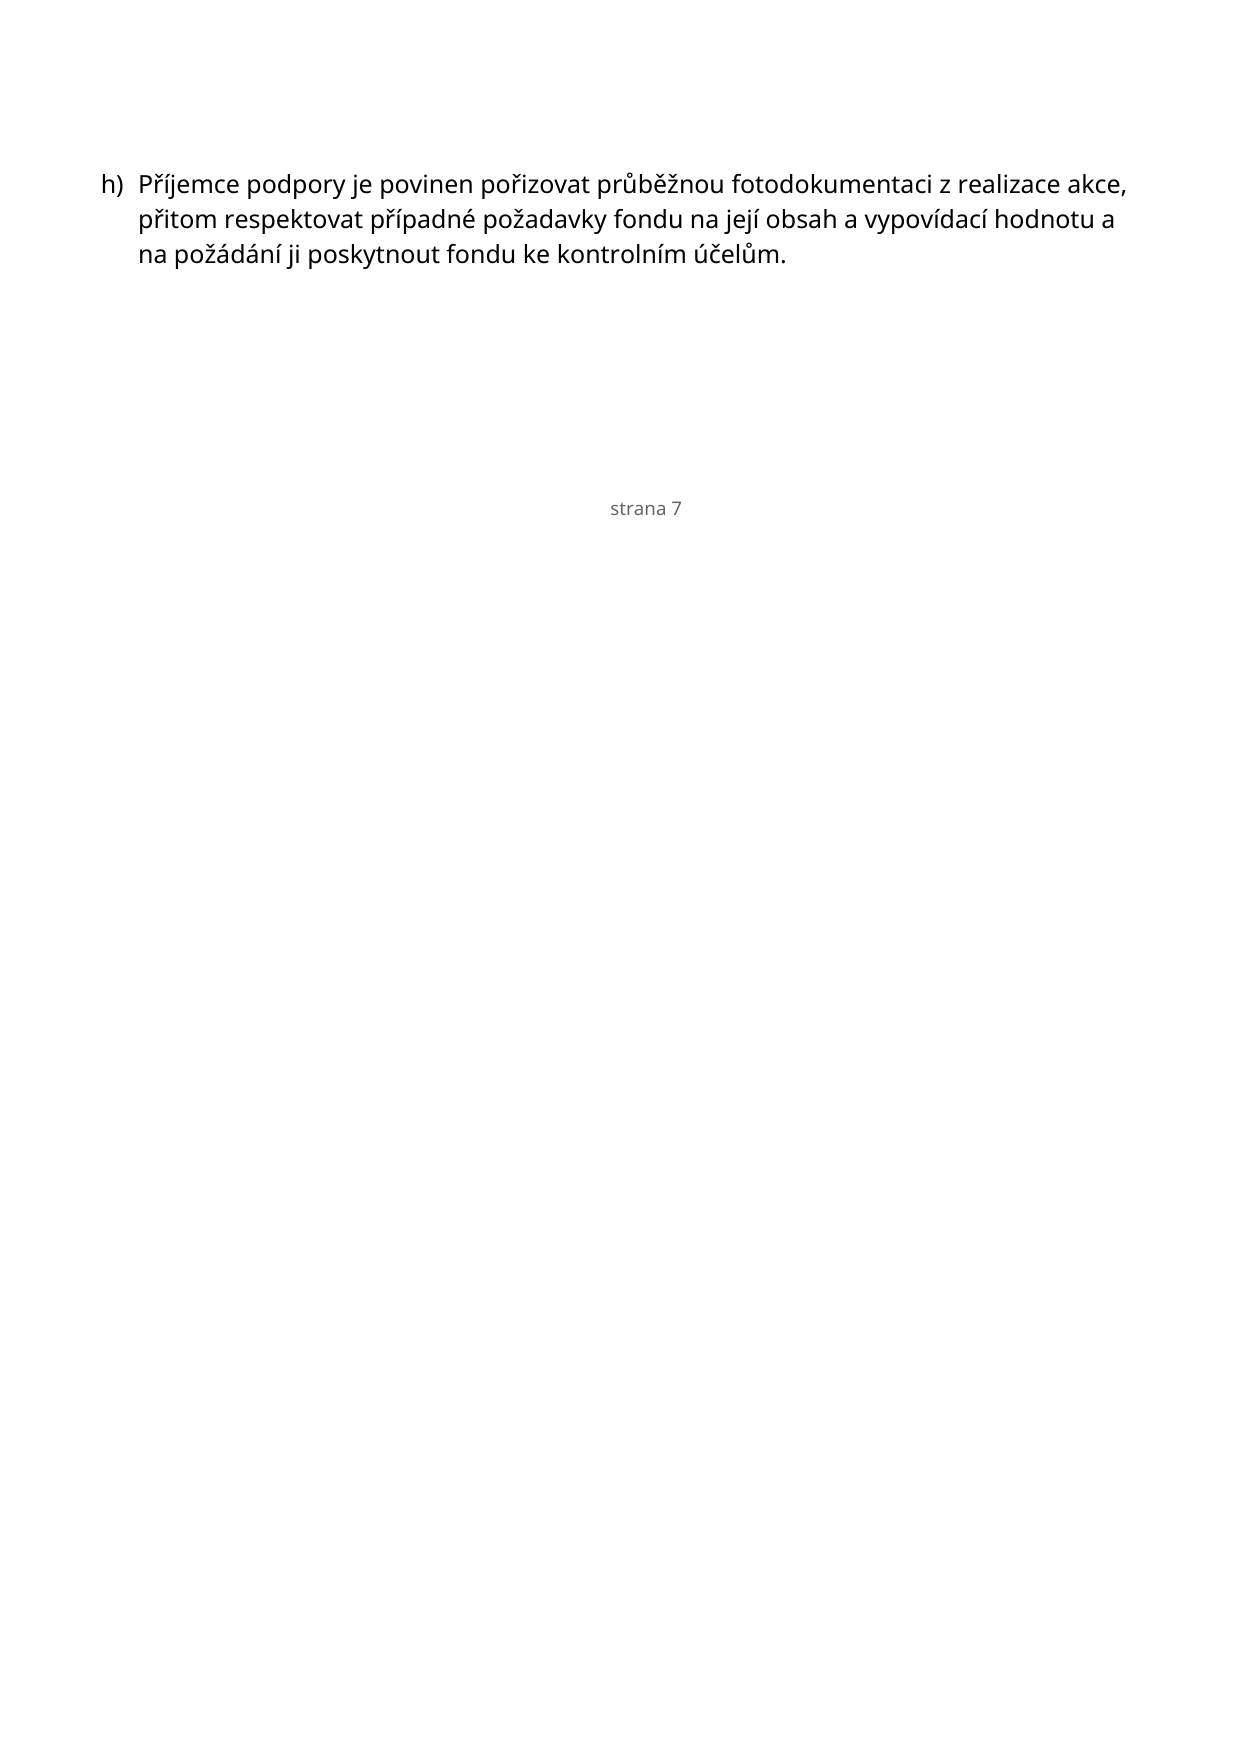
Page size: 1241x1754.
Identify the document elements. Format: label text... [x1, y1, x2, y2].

list Příjemce podpory je povinen pořizovat průběžnou fotodokumentaci z realizace akce, přitom respektovat případné požadavky fondu na její obsah a vypovídací hodnotu a na požádání ji poskytnout fondu ke kontrolním účelům. [101, 167, 1146, 271]
text strana 7 [319, 496, 973, 521]
